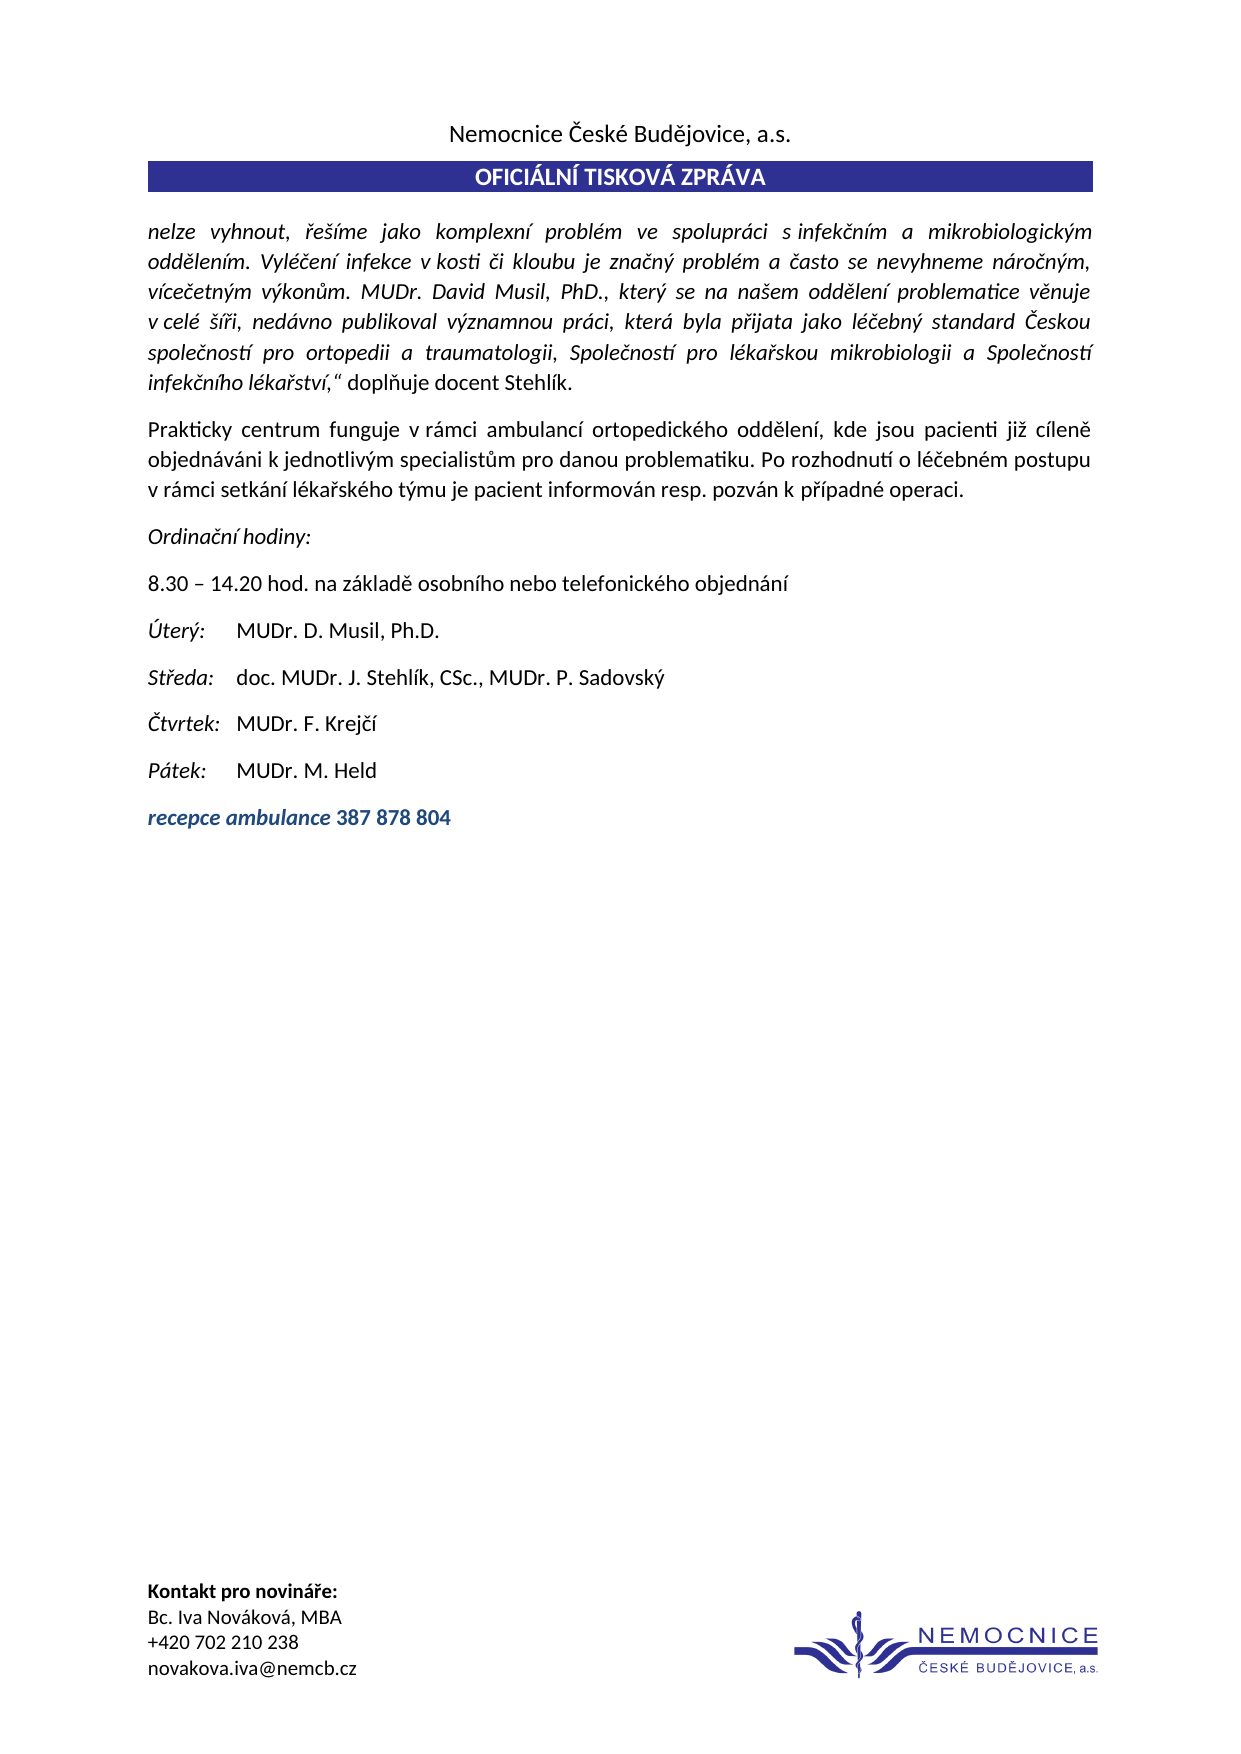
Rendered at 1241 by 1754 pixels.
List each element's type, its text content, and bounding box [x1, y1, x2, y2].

text Středa: doc. MUDr. J. Stehlík, CSc., MUDr. P. Sadovský [148, 663, 1093, 691]
text recepce ambulance 387 878 804 [148, 803, 1093, 831]
text Pátek: MUDr. M. Held [148, 756, 1093, 784]
text 8.30 – 14.20 hod. na základě osobního nebo telefonického objednání [148, 569, 1093, 597]
text Čtvrtek: MUDr. F. Krejčí [148, 709, 1093, 737]
text Prakticky centrum funguje v rámci ambulancí ortopedického oddělení, kde jsou pacienti již cíleně objednáváni k jednotlivým specialistům pro danou problematiku. Po rozhodnutí o léčebném postupu v rámci setkání lékařského týmu je pacient informován resp. pozván k případné operaci. [148, 415, 1093, 503]
text Ordinační hodiny: [148, 522, 1093, 550]
text Úterý: MUDr. D. Musil, Ph.D. [148, 616, 1093, 644]
picture [794, 1611, 1098, 1679]
